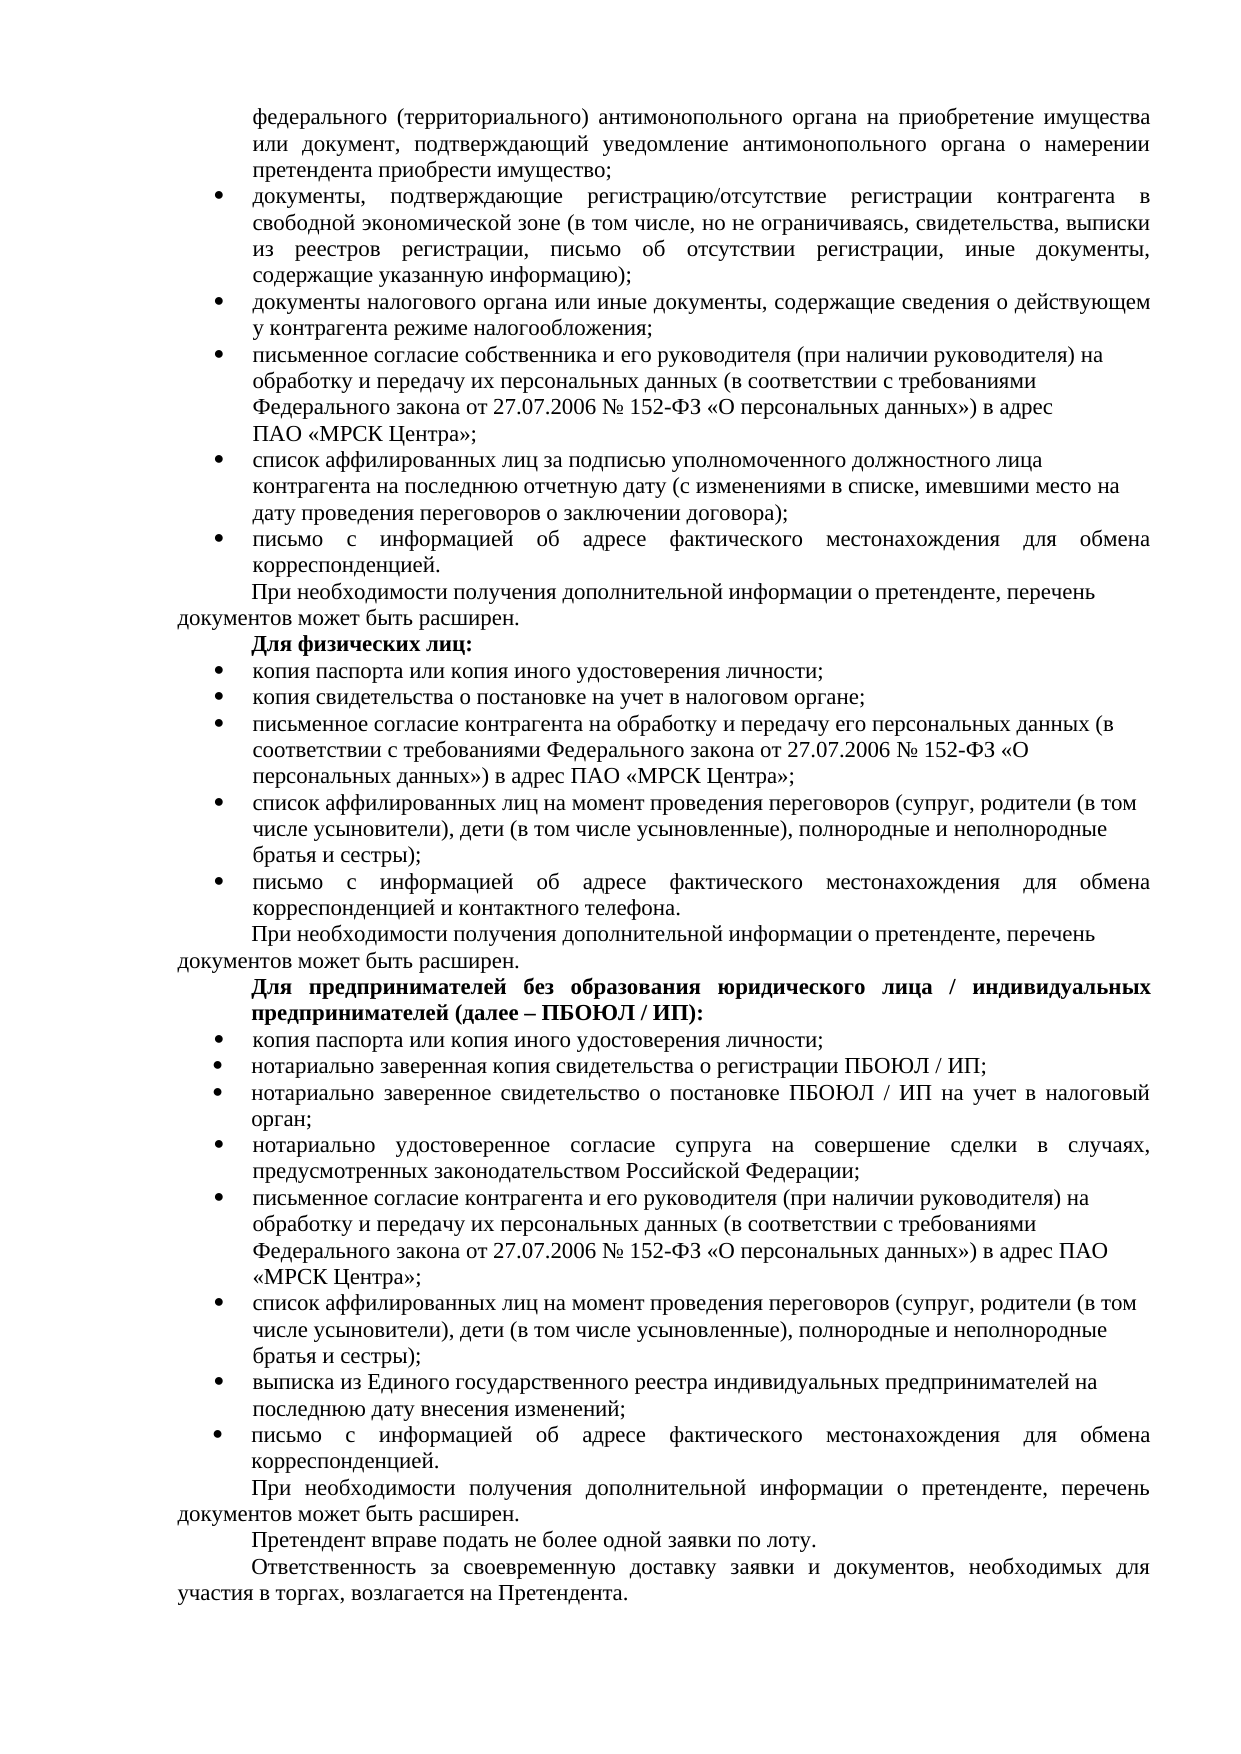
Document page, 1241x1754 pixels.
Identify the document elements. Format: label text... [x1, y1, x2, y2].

list список аффилированных лиц на момент проведения переговоров (супруг, родители (в том числе усыновители), дети (в том числе усыновленные), полнородные и неполнородные братья и сестры); [215, 789, 1152, 868]
list список аффилированных лиц за подписью уполномоченного должностного лица контрагента на последнюю отчетную дату (с изменениями в списке, имевшими место на дату проведения переговоров о заключении договора); [215, 446, 1152, 525]
text При необходимости получения дополнительной информации о претенденте, перечень документов может быть расширен. [177, 920, 1152, 973]
list письмо с информацией об адресе фактического местонахождения для обмена корреспонденцией. [215, 525, 1152, 578]
list письменное согласие собственника и его руководителя (при наличии руководителя) на обработку и передачу их персональных данных (в соответствии с требованиями Федерального закона от 27.07.2006 № 152-ФЗ «О персональных данных») в адрес ПАО «МРСК Центра»; [215, 341, 1152, 446]
list письмо с информацией об адресе фактического местонахождения для обмена корреспонденцией. [213, 1421, 1152, 1474]
list документы, подтверждающие регистрацию/отсутствие регистрации контрагента в свободной экономической зоне (в том числе, но не ограничиваясь, свидетельства, выписки из реестров регистрации, письмо об отсутствии регистрации, иные документы, содержащие указанную информацию); [215, 182, 1152, 288]
list письменное согласие контрагента на обработку и передачу его персональных данных (в соответствии с требованиями Федерального закона от 27.07.2006 № 152-ФЗ «О персональных данных») в адрес ПАО «МРСК Центра»; [215, 709, 1152, 789]
text Претендент вправе подать не более одной заявки по лоту. [177, 1527, 1152, 1553]
list нотариально заверенная копия свидетельства о регистрации ПБОЮЛ / ИП; [213, 1052, 1152, 1078]
list копия свидетельства о постановке на учет в налоговом органе; [215, 683, 1152, 709]
list нотариально заверенное свидетельство о постановке ПБОЮЛ / ИП на учет в налоговый орган; [213, 1078, 1152, 1131]
list письмо с информацией об адресе фактического местонахождения для обмена корреспонденцией и контактного телефона. [215, 868, 1152, 920]
list копия паспорта или копия иного удостоверения личности; [215, 1026, 1152, 1052]
list документы налогового органа или иные документы, содержащие сведения о действующем у контрагента режиме налогообложения; [215, 288, 1152, 341]
text При необходимости получения дополнительной информации о претенденте, перечень документов может быть расширен. [177, 578, 1152, 631]
text При необходимости получения дополнительной информации о претенденте, перечень документов может быть расширен. [177, 1474, 1152, 1527]
list нотариально удостоверенное согласие супруга на совершение сделки в случаях, предусмотренных законодательством Российской Федерации; [215, 1131, 1152, 1184]
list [215, 103, 1152, 182]
list выписка из Единого государственного реестра индивидуальных предпринимателей на последнюю дату внесения изменений; [215, 1368, 1152, 1421]
list копия паспорта или копия иного удостоверения личности; [215, 657, 1152, 683]
text Ответственность за своевременную доставку заявки и документов, необходимых для участия в торгах, возлагается на Претендента. [177, 1553, 1152, 1606]
text Для предпринимателей без образования юридического лица / индивидуальных предпринимателей (далее – ПБОЮЛ / ИП): [251, 973, 1152, 1026]
list письменное согласие контрагента и его руководителя (при наличии руководителя) на обработку и передачу их персональных данных (в соответствии с требованиями Федерального закона от 27.07.2006 № 152-ФЗ «О персональных данных») в адрес ПАО «МРСК Центра»; [215, 1184, 1152, 1289]
list список аффилированных лиц на момент проведения переговоров (супруг, родители (в том числе усыновители), дети (в том числе усыновленные), полнородные и неполнородные братья и сестры); [215, 1289, 1152, 1368]
text Для физических лиц: [251, 631, 1152, 657]
